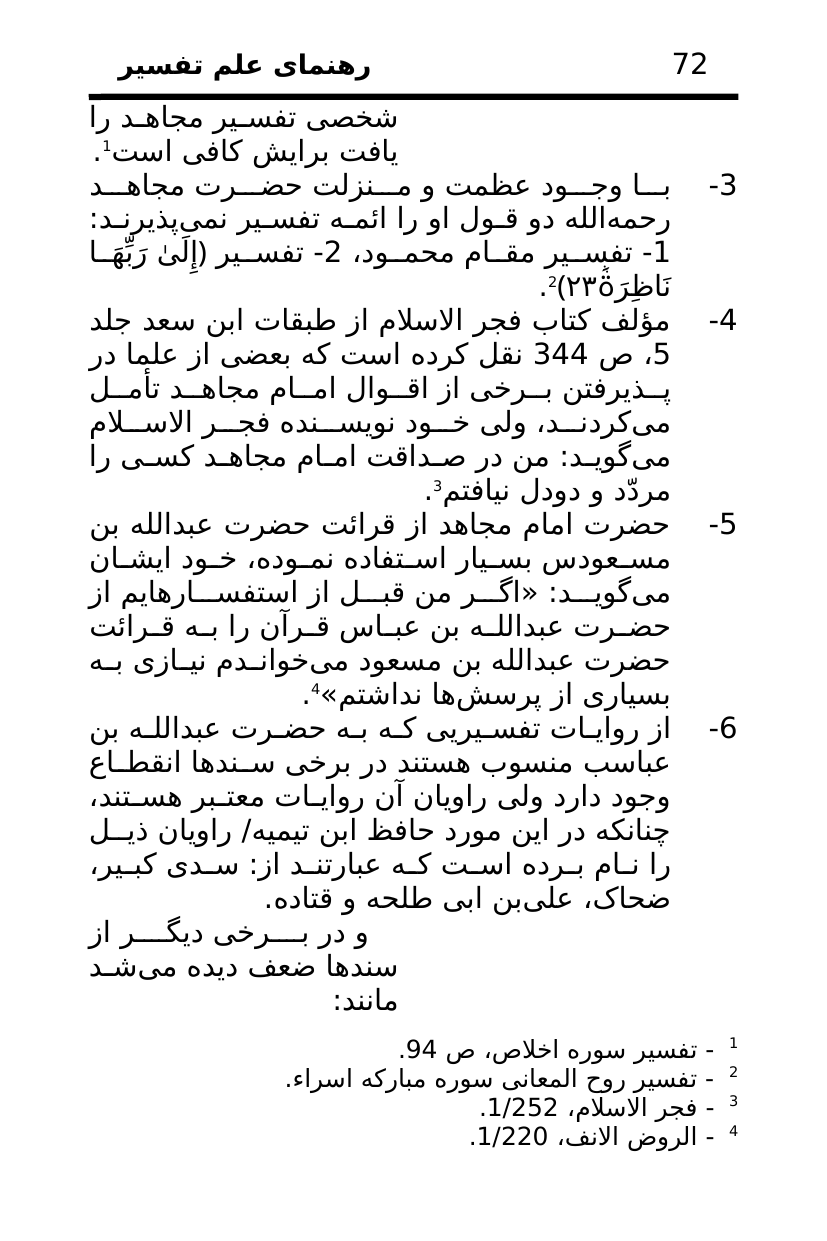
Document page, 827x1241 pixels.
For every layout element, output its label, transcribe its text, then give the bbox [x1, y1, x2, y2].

list حضرت امام مجاهد از قرائت حضرت عبدالله بن مسعودس بسیار استفاده نموده، خود ایشان می‌گوید: «اگر من قبل از استفسارهایم از حضرت عبدالله بن عباس قرآن را به قرائت حضرت عبدالله بن مسعود می‌خواندم نیازی به بسیاری از پرسش‌ها نداشتم». [89, 507, 708, 711]
text و در برخی دیگر از سندها ضعف دیده می‌شد مانند: [89, 915, 398, 1017]
list از روایات تفسیریی که به حضرت‌ عبدالله بن عباسب منسوب هستند در برخی سندها انقطاع وجود دارد ولی راویان آن روایات معتبر هستند، چنانکه در این مورد حافظ ابن تیمیه/ راویان ذیل را نام برده است که عبارتند از: سدی کبیر، ضحاک، علی‌بن ابی طلحه و قتاده. [89, 711, 708, 915]
list با وجود عظمت و منزلت حضرت مجاهد رحمه‌الله دو قول او را ائمه تفسیر نمی‌پذیرند: 1- تفسیر مقام محمود، 2- تفسیر ﴿إِلَىٰ رَبِّهَا نَاظِرَةٞ٢٣﴾. [89, 168, 708, 304]
list مؤلف کتاب فجر الاسلام از طبقات ابن سعد جلد 5، ص 344 نقل کرده است که بعضی از علما در پذیرفتن برخی از اقوال امام مجاهد تأمل می‌کردند، ولی خود نویسنده فجر الاسلام می‌گوید: من در صداقت امام مجاهد کسی را مردّد و دودل نیافتم. [89, 304, 708, 507]
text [89, 100, 398, 168]
